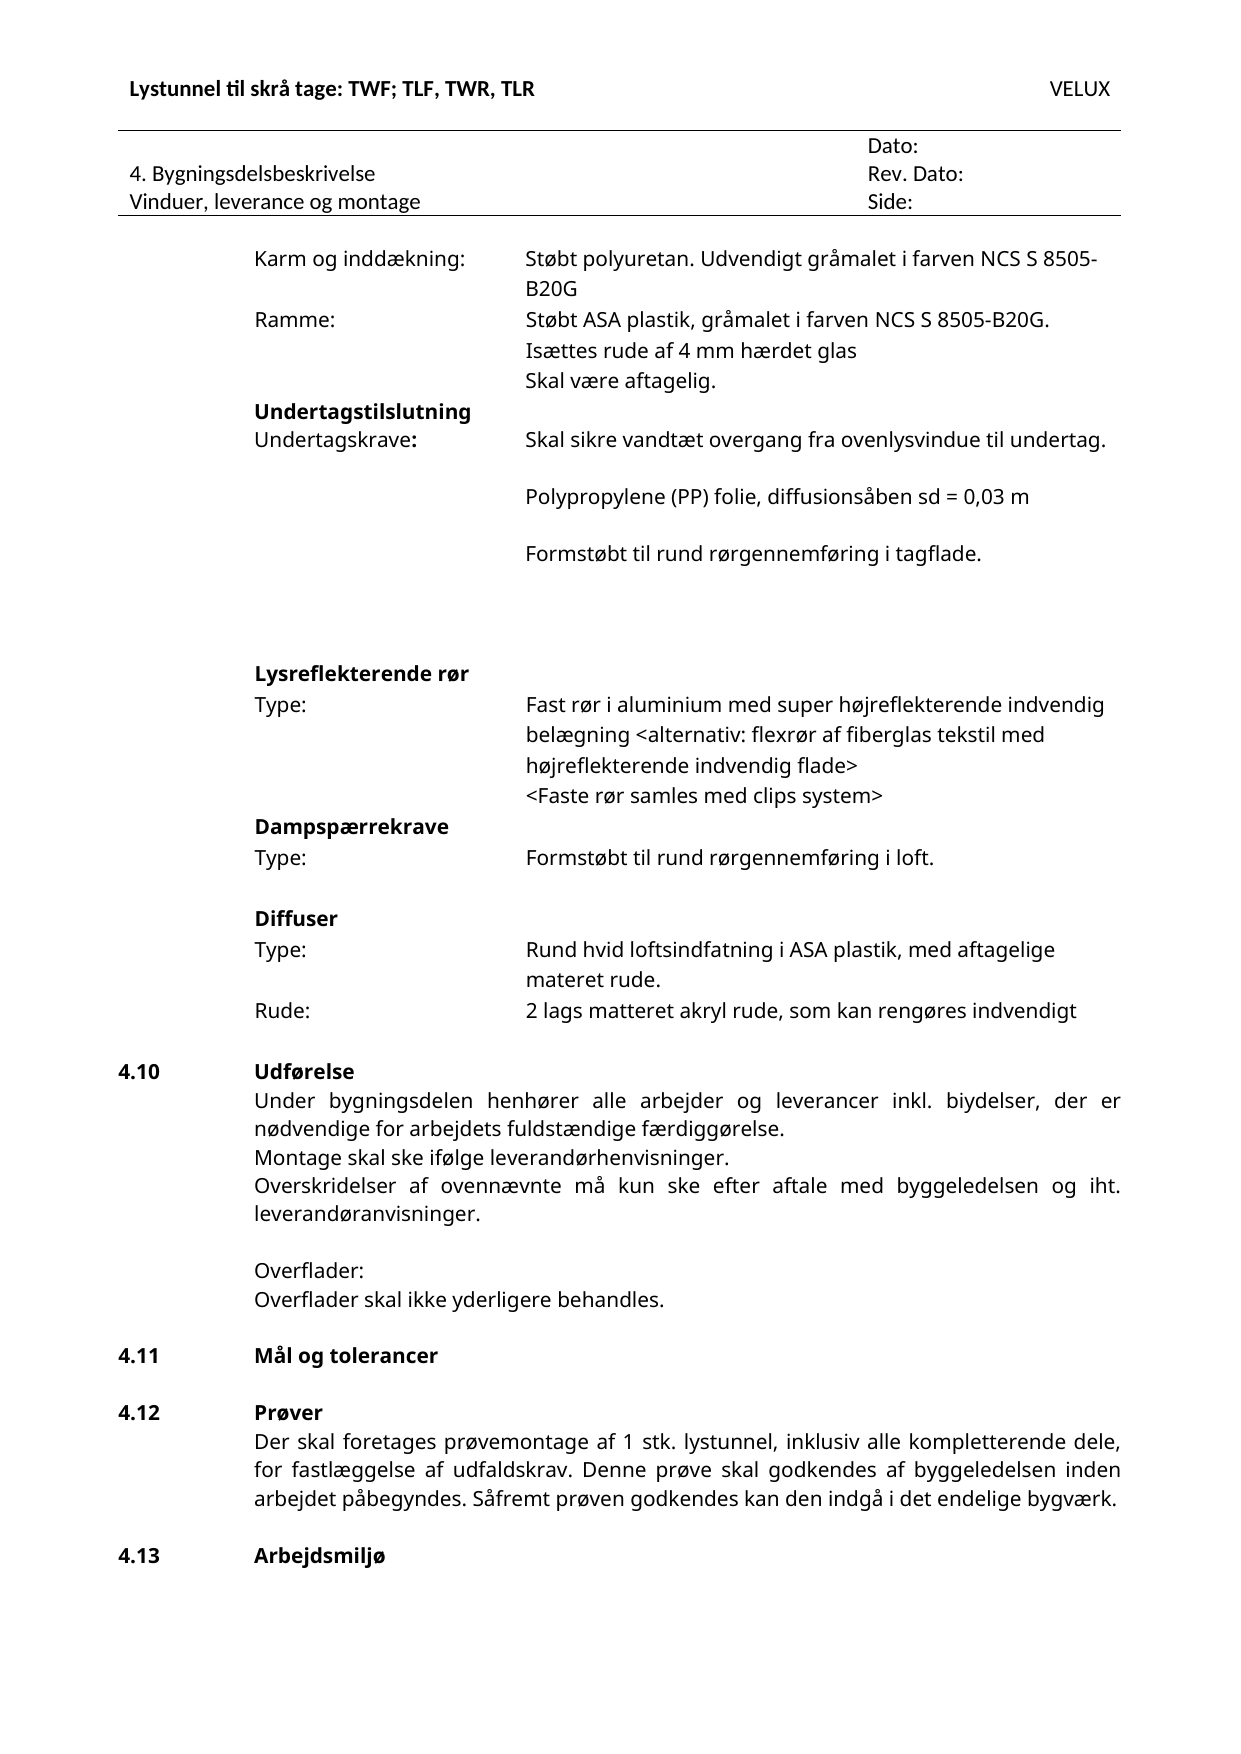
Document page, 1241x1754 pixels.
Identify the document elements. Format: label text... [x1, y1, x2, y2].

text Type: Rund hvid loftsindfatning i ASA plastik, med aftagelige materet rude. [254, 935, 1122, 994]
text Skal være aftagelig. [390, 366, 1122, 395]
text Undertagskrave: Skal sikre vandtæt overgang fra ovenlysvindue til undertag. [254, 426, 1122, 454]
text Type: Formstøbt til rund rørgennemføring i loft. [254, 843, 1122, 871]
text 4.13 Arbejdsmiljø [118, 1541, 1122, 1569]
text 4.12 Prøver [118, 1398, 1122, 1427]
text Overskridelser af ovennævnte må kun ske efter aftale med byggeledelsen og iht. leverandøranvisninger. [254, 1171, 1122, 1228]
text 4.11 Mål og tolerancer [118, 1342, 1122, 1370]
text Lysreflekterende rør [254, 659, 1122, 688]
text Formstøbt til rund rørgennemføring i tagflade. [525, 539, 1122, 567]
text Karm og inddækning: Støbt polyuretan. Udvendigt gråmalet i farven NCS S 8505-B20G [254, 244, 1122, 303]
subtitle 4.10 Udførelse [118, 1057, 1122, 1086]
text Isættes rude af 4 mm hærdet glas [390, 336, 1122, 364]
text Diffuser [254, 904, 1122, 933]
text Overflader skal ikke yderligere behandles. [118, 1285, 1122, 1313]
text Under bygningsdelen henhører alle arbejder og leverancer inkl. biydelser, der er nødvendige for arbejdets fuldstændige færdiggørelse. [254, 1086, 1122, 1143]
text Undertagstilslutning [254, 397, 1122, 426]
text Rude: 2 lags matteret akryl rude, som kan rengøres indvendigt [254, 996, 1122, 1024]
text Ramme: Støbt ASA plastik, gråmalet i farven NCS S 8505-B20G. [254, 305, 1122, 334]
text Dampspærrekrave [254, 812, 1122, 841]
text <Faste rør samles med clips system> [254, 782, 1122, 810]
text Montage skal ske ifølge leverandørhenvisninger. [118, 1143, 1122, 1171]
subtitle Overflader: [118, 1256, 1122, 1285]
text Der skal foretages prøvemontage af 1 stk. lystunnel, inklusiv alle kompletterende dele, for fastlæggelse af udfaldskrav. Denne prøve skal godkendes af byggeledelsen inden arbejdet påbegyndes. Såfremt prøven godkendes kan den indgå i det endelige bygværk. [254, 1427, 1122, 1512]
text Type: Fast rør i aluminium med super højreflekterende indvendig belægning <alternativ: flexrør af fiberglas tekstil med højreflekterende indvendig flade> [254, 690, 1122, 779]
text Polypropylene (PP) folie, diffusionsåben sd = 0,03 m [525, 482, 1122, 510]
